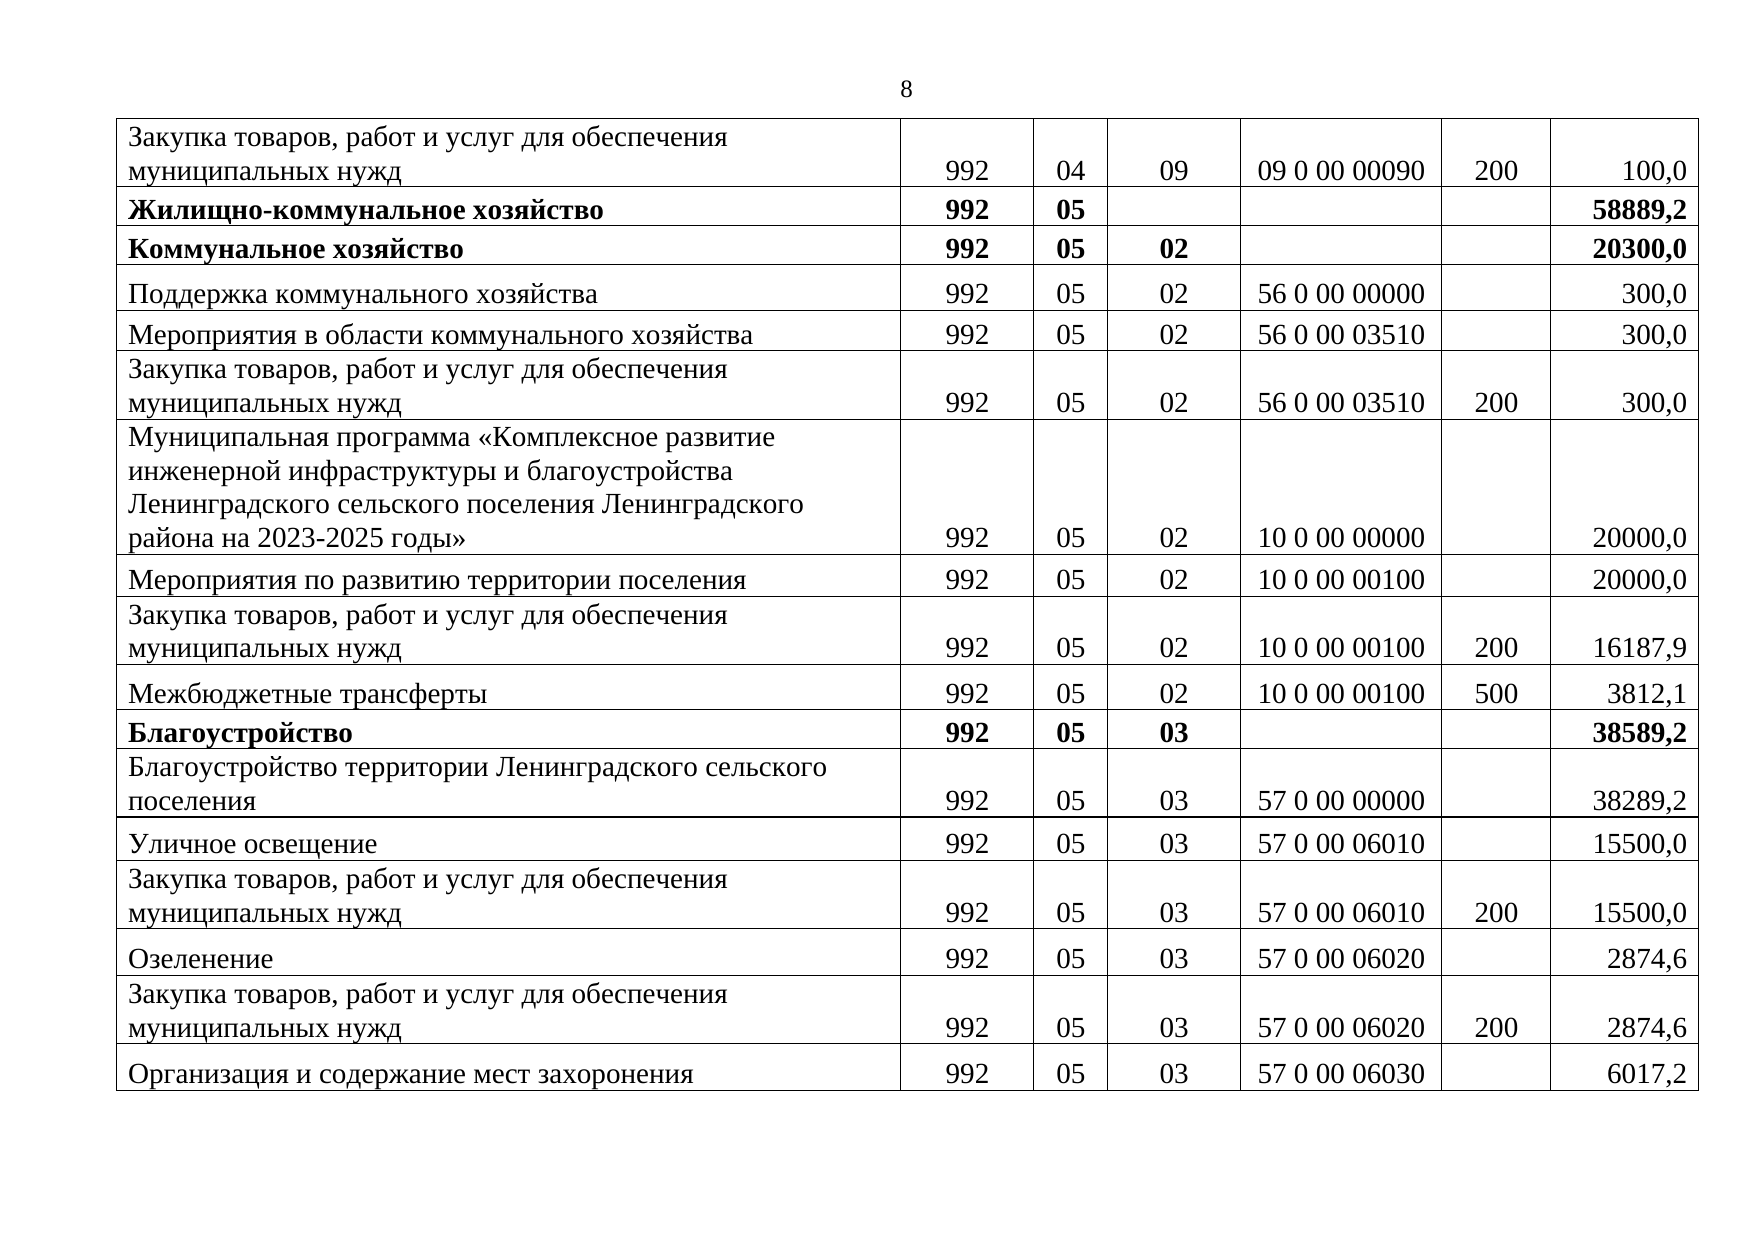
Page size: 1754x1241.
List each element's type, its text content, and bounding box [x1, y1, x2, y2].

table_cell Закупка товаров, работ и услуг для обеспечения муниципальных нужд [117, 597, 900, 664]
table_cell 500 [1442, 665, 1550, 709]
table_cell Мероприятия в области коммунального хозяйства [117, 311, 900, 350]
table_cell [1442, 265, 1550, 310]
table_cell 20300,0 [1551, 226, 1698, 264]
table_cell Закупка товаров, работ и услуг для обеспечения муниципальных нужд [117, 861, 900, 928]
table_cell 992 [901, 555, 1033, 596]
table_cell 05 [1034, 555, 1107, 596]
table_cell [1442, 311, 1550, 350]
table_cell 20000,0 [1551, 420, 1698, 554]
table_cell 05 [1034, 976, 1107, 1043]
table_cell 05 [1034, 749, 1107, 816]
table_cell 02 [1108, 226, 1240, 264]
table_cell 10 0 00 00100 [1241, 665, 1441, 709]
table_cell [1241, 710, 1441, 748]
table_cell 56 0 00 00000 [1241, 265, 1441, 310]
table_cell 992 [901, 420, 1033, 554]
table_cell 200 [1442, 597, 1550, 664]
table_cell 03 [1108, 818, 1240, 860]
table_cell 57 0 00 06030 [1241, 1044, 1441, 1090]
table_cell 16187,9 [1551, 597, 1698, 664]
table_cell [1442, 420, 1550, 554]
table_cell 04 [1034, 119, 1107, 186]
table_cell 3812,1 [1551, 665, 1698, 709]
table_cell Организация и содержание мест захоронения [117, 1044, 900, 1090]
table_cell 992 [901, 226, 1033, 264]
table_cell 992 [901, 265, 1033, 310]
table_cell 03 [1108, 861, 1240, 928]
table_cell Мероприятия по развитию территории поселения [117, 555, 900, 596]
table_cell Уличное освещение [117, 818, 900, 860]
table_cell Закупка товаров, работ и услуг для обеспечения муниципальных нужд [117, 119, 900, 186]
table_cell 05 [1034, 265, 1107, 310]
table_cell 02 [1108, 665, 1240, 709]
table_cell 300,0 [1551, 351, 1698, 418]
table_cell 2874,6 [1551, 929, 1698, 975]
table_cell 05 [1034, 351, 1107, 418]
table_cell 992 [901, 187, 1033, 225]
table_cell [1241, 187, 1441, 225]
table_cell 02 [1108, 597, 1240, 664]
table_cell 56 0 00 03510 [1241, 311, 1441, 350]
table_cell 10 0 00 00100 [1241, 597, 1441, 664]
table_cell 02 [1108, 555, 1240, 596]
table_cell 05 [1034, 665, 1107, 709]
table_cell [1442, 818, 1550, 860]
table_cell 992 [901, 351, 1033, 418]
table_cell 57 0 00 06020 [1241, 929, 1441, 975]
table_cell 38589,2 [1551, 710, 1698, 748]
table_cell 200 [1442, 976, 1550, 1043]
table_cell 300,0 [1551, 265, 1698, 310]
table_cell Коммунальное хозяйство [117, 226, 900, 264]
table_cell 992 [901, 749, 1033, 816]
table_cell 05 [1034, 818, 1107, 860]
table_cell 57 0 00 06010 [1241, 818, 1441, 860]
table_cell 05 [1034, 861, 1107, 928]
table_cell 100,0 [1551, 119, 1698, 186]
table_cell 56 0 00 03510 [1241, 351, 1441, 418]
table_cell 992 [901, 861, 1033, 928]
table_cell 20000,0 [1551, 555, 1698, 596]
table_cell 992 [901, 929, 1033, 975]
table_cell 992 [901, 665, 1033, 709]
table_cell 57 0 00 06010 [1241, 861, 1441, 928]
table_cell 02 [1108, 311, 1240, 350]
table_cell 09 0 00 00090 [1241, 119, 1441, 186]
table_cell 300,0 [1551, 311, 1698, 350]
table_cell 200 [1442, 861, 1550, 928]
table_cell 03 [1108, 976, 1240, 1043]
table_cell 57 0 00 00000 [1241, 749, 1441, 816]
table_cell [1442, 710, 1550, 748]
table_cell 38289,2 [1551, 749, 1698, 816]
table_cell 200 [1442, 351, 1550, 418]
table_cell 992 [901, 119, 1033, 186]
table_cell 05 [1034, 929, 1107, 975]
table_cell 200 [1442, 119, 1550, 186]
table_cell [117, 976, 900, 1043]
table_cell 05 [1034, 710, 1107, 748]
table_cell 02 [1108, 351, 1240, 418]
table_cell Благоустройство [117, 710, 900, 748]
table_cell Озеленение [117, 929, 900, 975]
table_cell 992 [901, 597, 1033, 664]
table_cell Поддержка коммунального хозяйства [117, 265, 900, 310]
table_cell [1442, 226, 1550, 264]
table_cell [1442, 555, 1550, 596]
table_cell [1442, 929, 1550, 975]
table_cell 10 0 00 00100 [1241, 555, 1441, 596]
table_cell 05 [1034, 311, 1107, 350]
table_cell Муниципальная программа «Комплексное развитие инженерной инфраструктуры и благоустройства Ленинградского сельского поселения Ленинградского района на 2023-2025 годы» [117, 420, 900, 554]
table_cell 10 0 00 00000 [1241, 420, 1441, 554]
table_cell [1442, 187, 1550, 225]
table_cell [1108, 187, 1240, 225]
table_cell 05 [1034, 187, 1107, 225]
table_cell 15500,0 [1551, 818, 1698, 860]
table_cell 02 [1108, 420, 1240, 554]
table_cell Жилищно-коммунальное хозяйство [117, 187, 900, 225]
table_cell 05 [1034, 226, 1107, 264]
table_cell 03 [1108, 710, 1240, 748]
table_cell 992 [901, 976, 1033, 1043]
table_cell Закупка товаров, работ и услуг для обеспечения муниципальных нужд [117, 351, 900, 418]
table_cell 05 [1034, 597, 1107, 664]
table_cell 6017,2 [1551, 1044, 1698, 1090]
table_cell [1442, 1044, 1550, 1090]
table_cell 03 [1108, 1044, 1240, 1090]
table_cell 02 [1108, 265, 1240, 310]
table_cell 57 0 00 06020 [1241, 976, 1441, 1043]
table_cell 15500,0 [1551, 861, 1698, 928]
table_cell 992 [901, 710, 1033, 748]
table_cell Благоустройство территории Ленинградского сельского поселения [117, 749, 900, 816]
table_cell 2874,6 [1551, 976, 1698, 1043]
table_cell 58889,2 [1551, 187, 1698, 225]
table_cell 09 [1108, 119, 1240, 186]
table_cell 05 [1034, 420, 1107, 554]
table_cell Межбюджетные трансферты [117, 665, 900, 709]
table_cell 992 [901, 311, 1033, 350]
table_cell 992 [901, 1044, 1033, 1090]
table_cell 03 [1108, 929, 1240, 975]
table_cell 992 [901, 818, 1033, 860]
table_cell 03 [1108, 749, 1240, 816]
table_cell [1442, 749, 1550, 816]
table_cell [1241, 226, 1441, 264]
table_cell 05 [1034, 1044, 1107, 1090]
